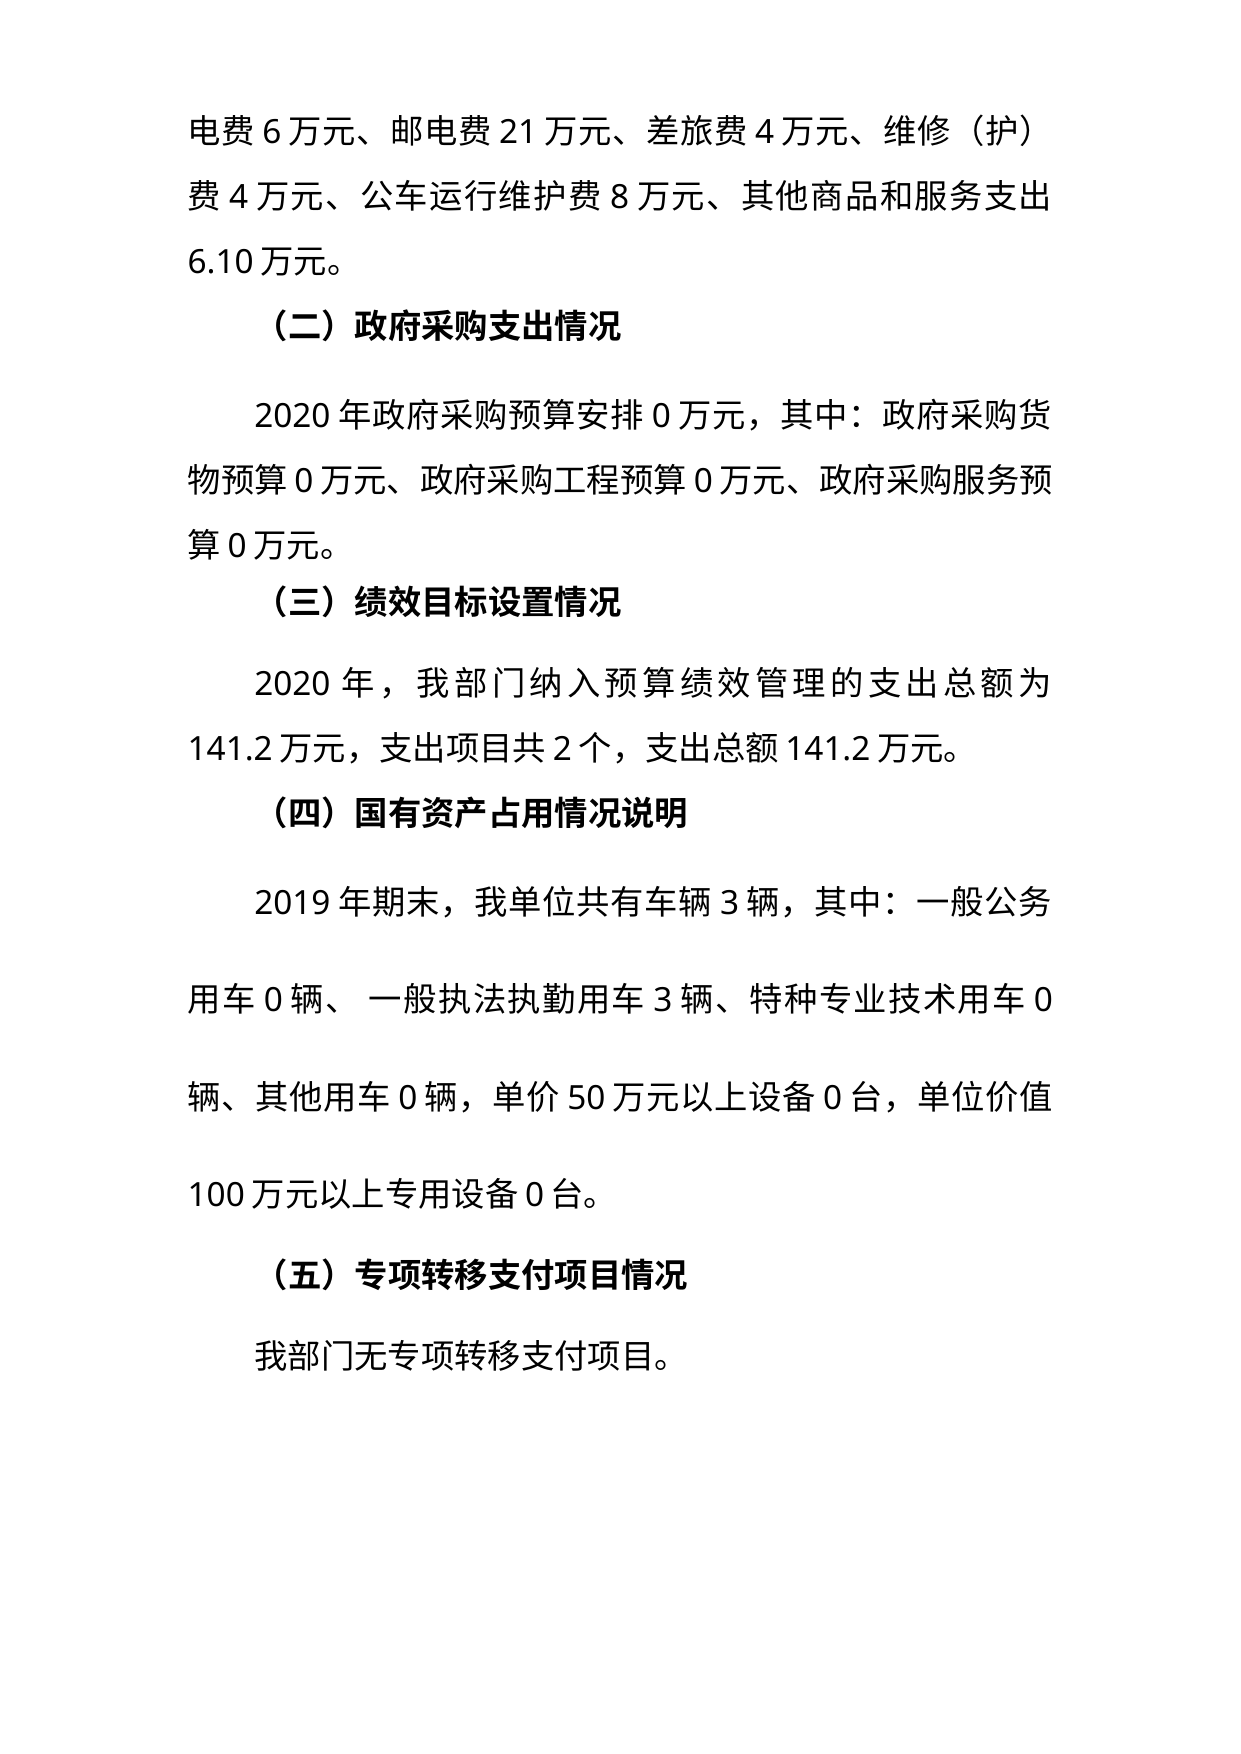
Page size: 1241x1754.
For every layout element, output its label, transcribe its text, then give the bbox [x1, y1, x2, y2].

text （五）专项转移支付项目情况 [187, 1249, 1053, 1297]
text 我部门无专项转移支付项目。 [187, 1321, 1053, 1386]
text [187, 97, 1053, 292]
text 2020年政府采购预算安排0万元，其中：政府采购货物预算0万元、政府采购工程预算0万元、政府采购服务预算0万元。 [187, 381, 1053, 576]
text （二）政府采购支出情况 [187, 292, 1053, 357]
text 2020年，我部门纳入预算绩效管理的支出总额为 141.2万元，支出项目共2个，支出总额141.2万元。 [187, 648, 1053, 778]
text 2019年期末，我单位共有车辆3辆，其中：一般公务用车0辆、 一般执法执勤用车3辆、特种专业技术用车0辆、其他用车0辆，单价50万元以上设备0台，单位价值100万元以上专用设备0台。 [187, 867, 1053, 1225]
text （三）绩效目标设置情况 [187, 576, 1053, 624]
text （四）国有资产占用情况说明 [187, 778, 1053, 843]
